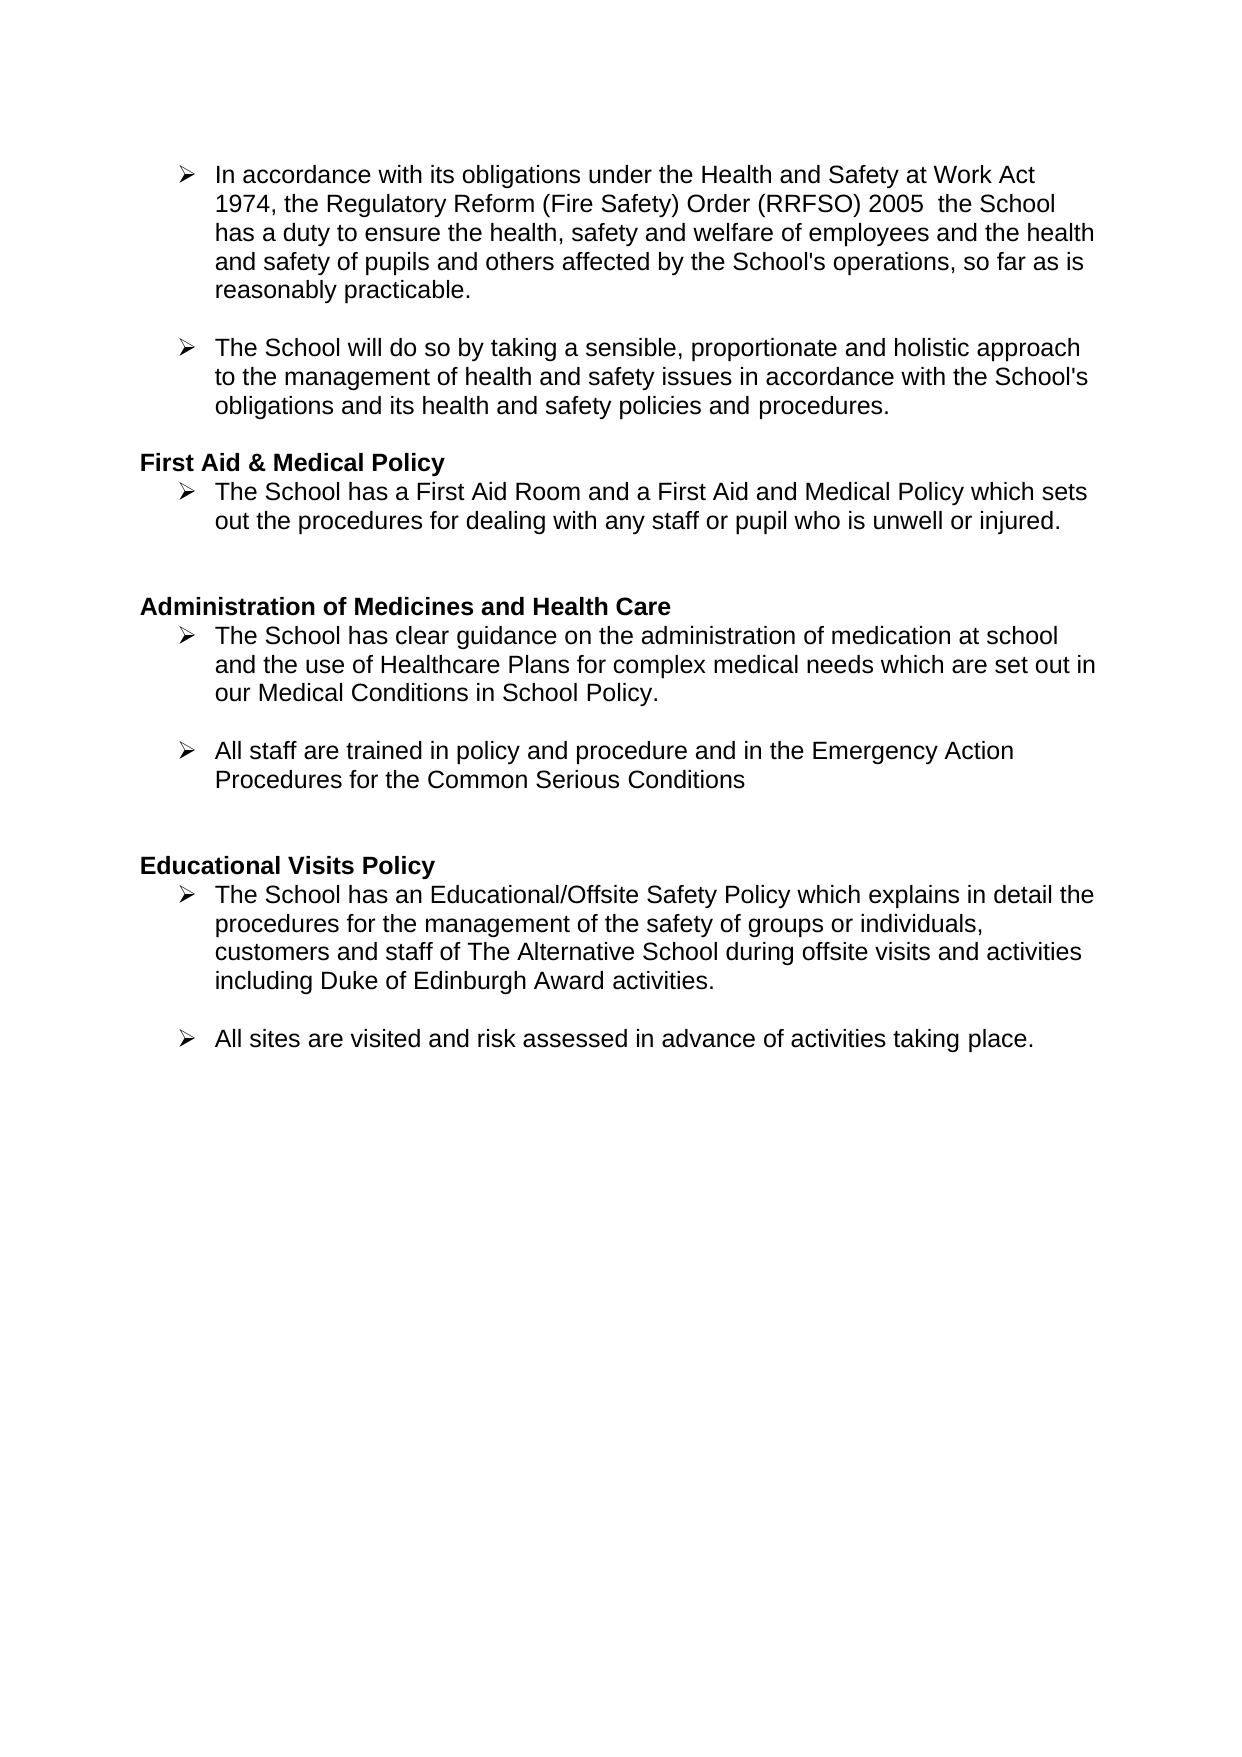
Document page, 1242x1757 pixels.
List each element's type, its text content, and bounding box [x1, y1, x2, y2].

list The School has a First Aid Room and a First Aid and Medical Policy which sets out the procedures for dealing with any staff or pupil who is unwell or injured. [177, 477, 1101, 534]
list All staff are trained in policy and procedure and in the Emergency Action Procedures for the Common Serious Conditions [177, 736, 1018, 793]
subtitle Administration of Medicines and Health Care [139, 592, 1104, 621]
list The School has an Educational/Offsite Safety Policy which explains in detail the procedures for the management of the safety of groups or individuals, customers and staff of The Alternative School during offsite visits and activities including Duke of Edinburgh Award activities. [177, 880, 1099, 995]
list The School has clear guidance on the administration of medication at school and the use of Healthcare Plans for complex medical needs which are set out in our Medical Conditions in School Policy. [177, 621, 1100, 707]
list In accordance with its obligations under the Health and Safety at Work Act 1974, the Regulatory Reform (Fire Safety) Order (RRFSO) 2005 the School has a duty to ensure the health, safety and welfare of employees and the health and safety of pupils and others affected by the School's operations, so far as is reasonably practicable. [177, 160, 1102, 304]
list All sites are visited and risk assessed in advance of activities taking place. [177, 1023, 1114, 1052]
list The School will do so by taking a sensible, proportionate and holistic approach to the management of health and safety issues in accordance with the School's obligations and its health and safety policies and procedures. [177, 333, 1092, 419]
subtitle First Aid & Medical Policy [139, 448, 1104, 477]
subtitle Educational Visits Policy [139, 851, 1104, 880]
